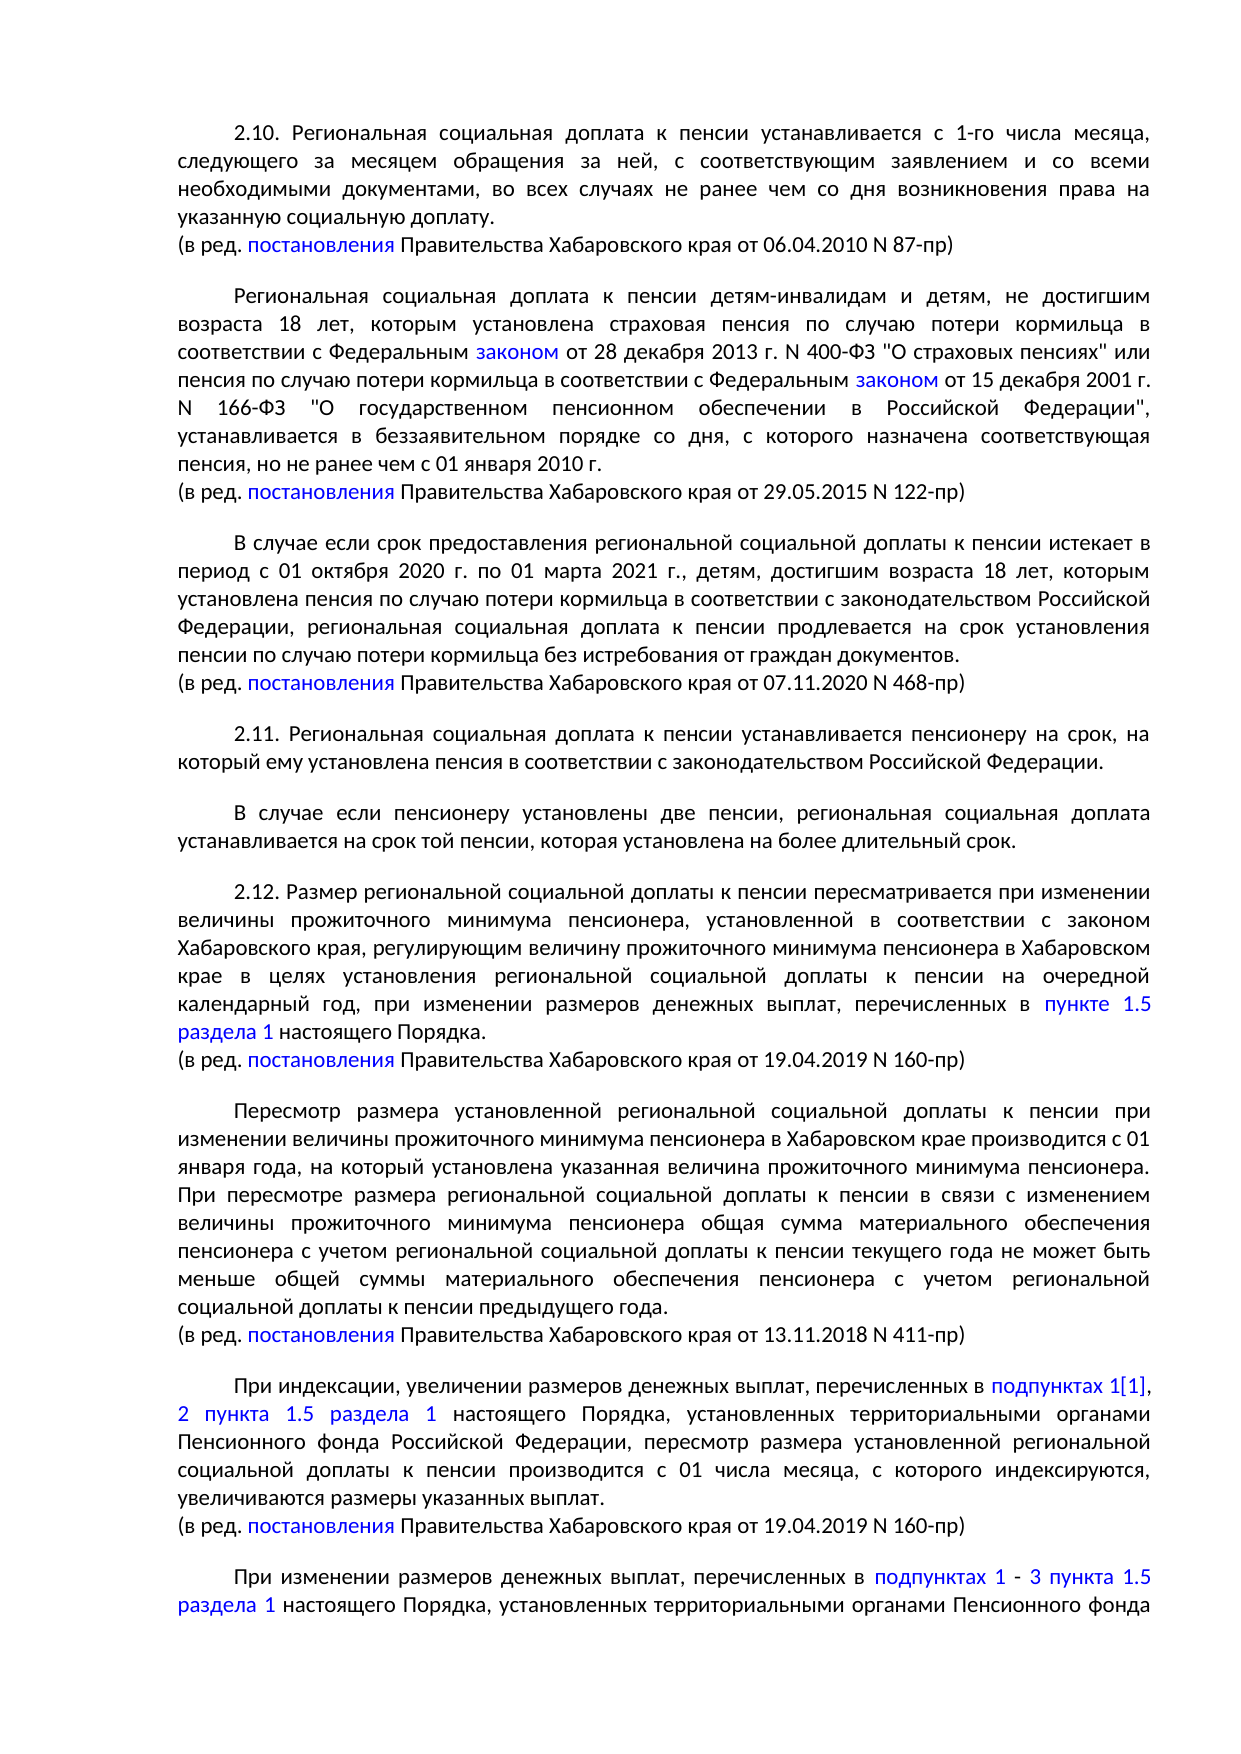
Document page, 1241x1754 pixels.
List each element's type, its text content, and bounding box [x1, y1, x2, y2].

text Пересмотр размера установленной региональной социальной доплаты к пенсии при изменении величины прожиточного минимума пенсионера в Хабаровском крае производится с 01 января года, на который установлена указанная величина прожиточного минимума пенсионера. При пересмотре размера региональной социальной доплаты к пенсии в связи с изменением величины прожиточного минимума пенсионера общая сумма материального обеспечения пенсионера с учетом региональной социальной доплаты к пенсии текущего года не может быть меньше общей суммы материального обеспечения пенсионера с учетом региональной социальной доплаты к пенсии предыдущего года. [177, 1096, 1152, 1320]
text (в ред. постановления Правительства Хабаровского края от 19.04.2019 N 160-пр) [177, 1045, 1152, 1073]
text (в ред. постановления Правительства Хабаровского края от 06.04.2010 N 87-пр) [177, 230, 1152, 258]
text 2.12. Размер региональной социальной доплаты к пенсии пересматривается при изменении величины прожиточного минимума пенсионера, установленной в соответствии с законом Хабаровского края, регулирующим величину прожиточного минимума пенсионера в Хабаровском крае в целях установления региональной социальной доплаты к пенсии на очередной календарный год, при изменении размеров денежных выплат, перечисленных в пункте 1.5 раздела 1 настоящего Порядка. [177, 877, 1152, 1045]
text (в ред. постановления Правительства Хабаровского края от 29.05.2015 N 122-пр) [177, 477, 1152, 505]
text В случае если пенсионеру установлены две пенсии, региональная социальная доплата устанавливается на срок той пенсии, которая установлена на более длительный срок. [177, 798, 1152, 854]
text В случае если срок предоставления региональной социальной доплаты к пенсии истекает в период с 01 октября 2020 г. по 01 марта 2021 г., детям, достигшим возраста 18 лет, которым установлена пенсия по случаю потери кормильца в соответствии с законодательством Российской Федерации, региональная социальная доплата к пенсии продлевается на срок установления пенсии по случаю потери кормильца без истребования от граждан документов. [177, 528, 1152, 668]
text 2.10. Региональная социальная доплата к пенсии устанавливается с 1-го числа месяца, следующего за месяцем обращения за ней, с соответствующим заявлением и со всеми необходимыми документами, во всех случаях не ранее чем со дня возникновения права на указанную социальную доплату. [177, 118, 1152, 230]
text (в ред. постановления Правительства Хабаровского края от 13.11.2018 N 411-пр) [177, 1320, 1152, 1348]
text (в ред. постановления Правительства Хабаровского края от 19.04.2019 N 160-пр) [177, 1511, 1152, 1539]
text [177, 1562, 1152, 1618]
text 2.11. Региональная социальная доплата к пенсии устанавливается пенсионеру на срок, на который ему установлена пенсия в соответствии с законодательством Российской Федерации. [177, 719, 1152, 775]
text (в ред. постановления Правительства Хабаровского края от 07.11.2020 N 468-пр) [177, 668, 1152, 696]
text Региональная социальная доплата к пенсии детям-инвалидам и детям, не достигшим возраста 18 лет, которым установлена страховая пенсия по случаю потери кормильца в соответствии с Федеральным законом от 28 декабря 2013 г. N 400-ФЗ "О страховых пенсиях" или пенсия по случаю потери кормильца в соответствии с Федеральным законом от 15 декабря 2001 г. N 166-ФЗ "О государственном пенсионном обеспечении в Российской Федерации", устанавливается в беззаявительном порядке со дня, с которого назначена соответствующая пенсия, но не ранее чем с 01 января 2010 г. [177, 281, 1152, 477]
text При индексации, увеличении размеров денежных выплат, перечисленных в подпунктах 1[1], 2 пункта 1.5 раздела 1 настоящего Порядка, установленных территориальными органами Пенсионного фонда Российской Федерации, пересмотр размера установленной региональной социальной доплаты к пенсии производится с 01 числа месяца, с которого индексируются, увеличиваются размеры указанных выплат. [177, 1371, 1152, 1511]
